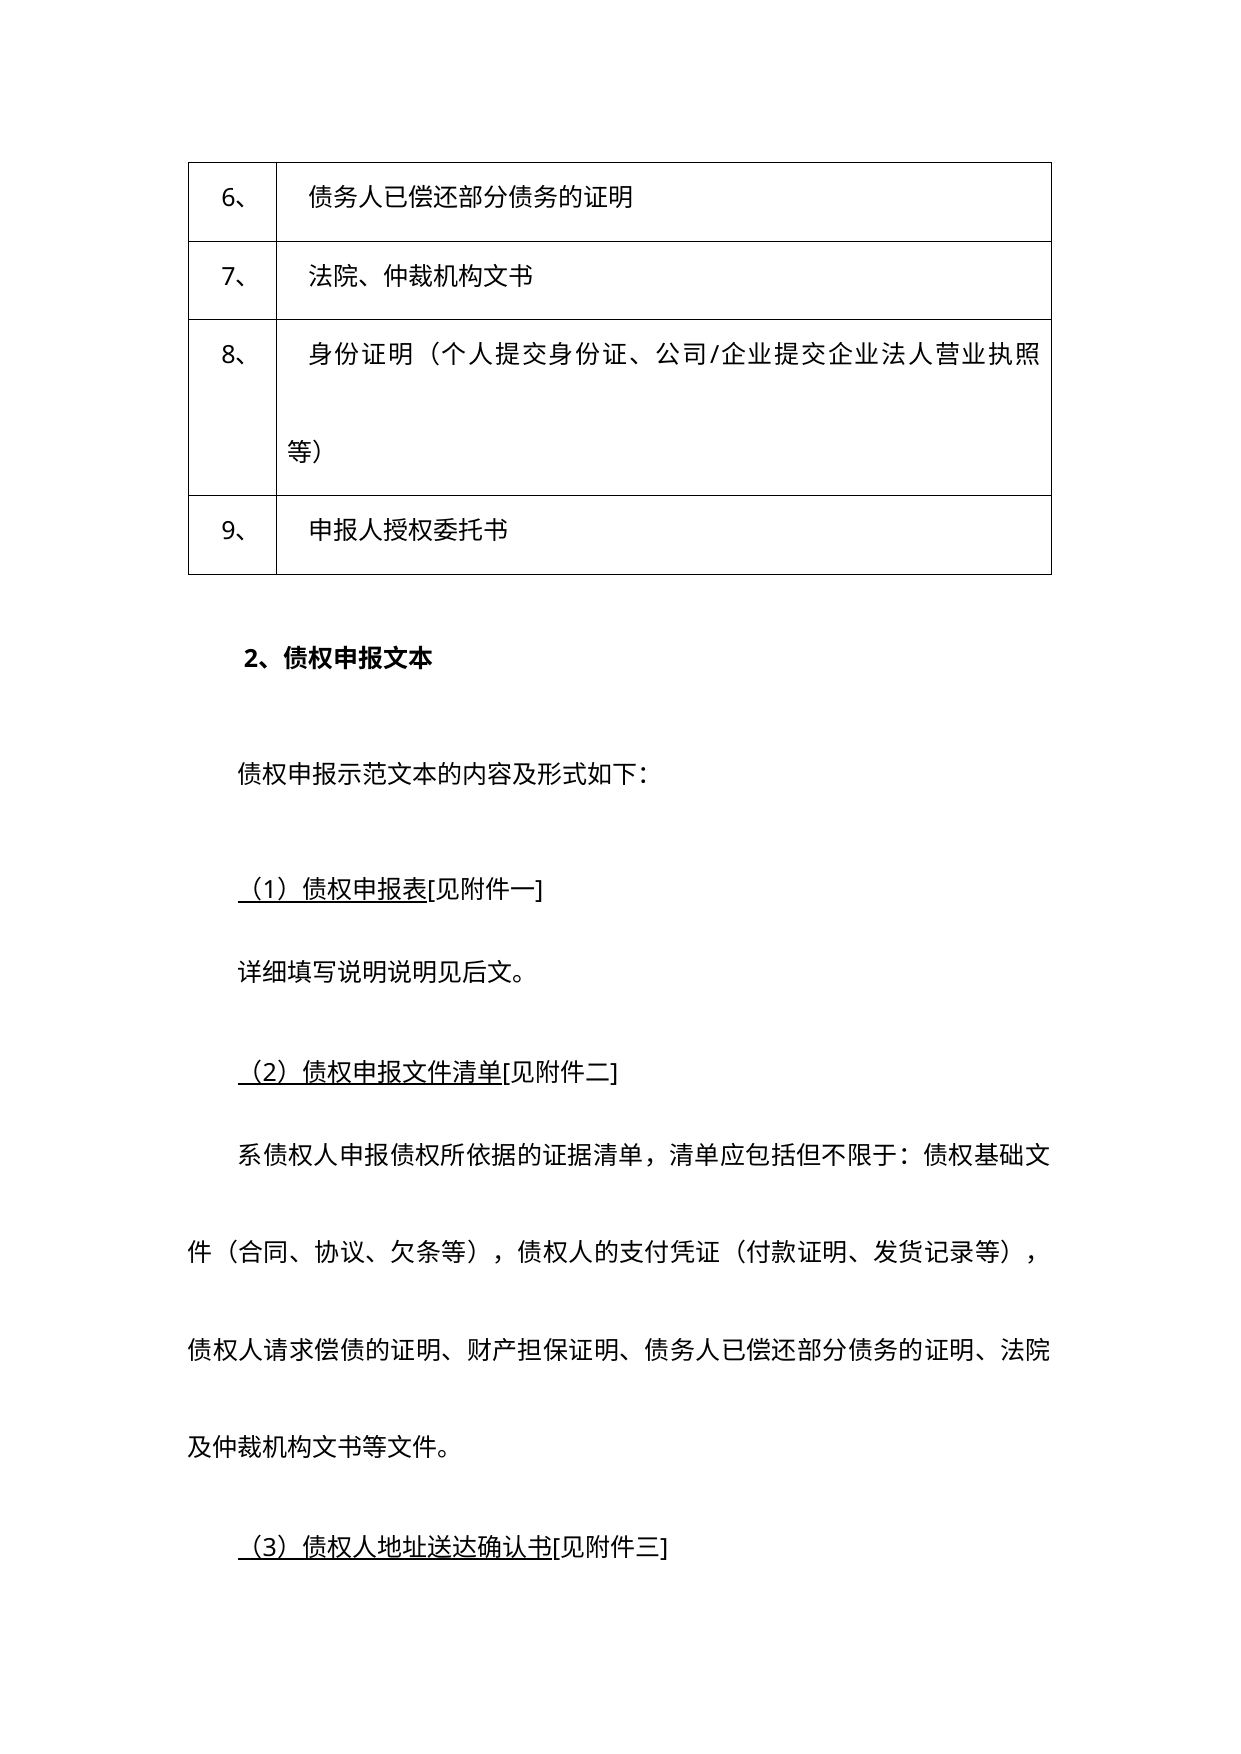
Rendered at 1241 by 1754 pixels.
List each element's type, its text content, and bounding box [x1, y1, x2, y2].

table_cell 身份证明（个人提交身份证、公司/企业提交企业法人营业执照等） [277, 320, 1051, 495]
table_cell 6、 [189, 163, 276, 241]
table_cell 7、 [189, 242, 276, 319]
table_cell 8、 [189, 320, 276, 495]
table_cell 9、 [189, 496, 276, 574]
table_cell 债务人已偿还部分债务的证明 [277, 163, 1051, 241]
text 2、债权申报文本 [187, 624, 1053, 689]
table_cell 申报人授权委托书 [277, 496, 1051, 574]
text （3）债权人地址送达确认书[见附件三] [187, 1513, 1053, 1578]
text （1）债权申报表[见附件一] [187, 855, 1053, 920]
text 系债权人申报债权所依据的证据清单，清单应包括但不限于：债权基础文件（合同、协议、欠条等），债权人的支付凭证（付款证明、发货记录等），债权人请求偿债的证明、财产担保证明、债务人已偿还部分债务的证明、法院及仲裁机构文书等文件。 [187, 1121, 1053, 1478]
table_cell 法院、仲裁机构文书 [277, 242, 1051, 319]
text 详细填写说明说明见后文。 [187, 938, 1053, 1003]
text （2）债权申报文件清单[见附件二] [187, 1038, 1053, 1103]
text 债权申报示范文本的内容及形式如下： [187, 740, 1053, 805]
